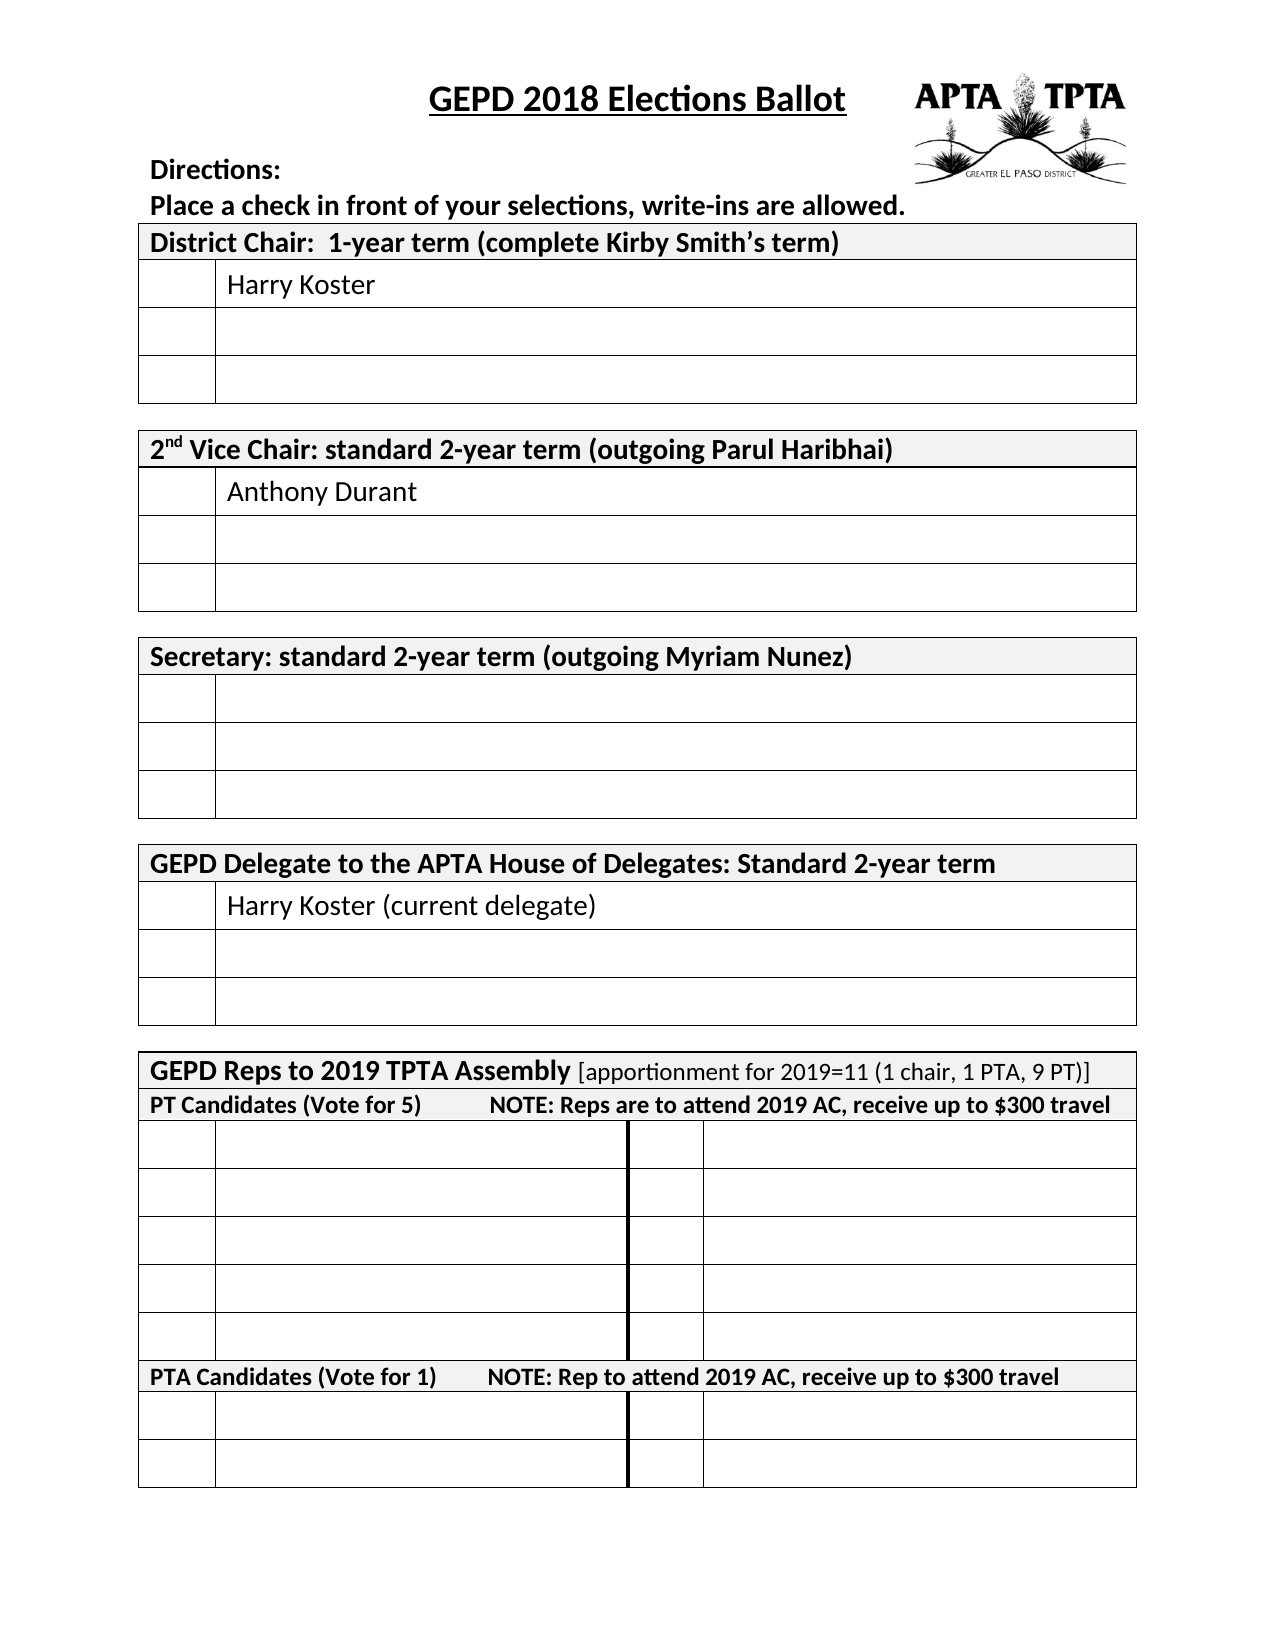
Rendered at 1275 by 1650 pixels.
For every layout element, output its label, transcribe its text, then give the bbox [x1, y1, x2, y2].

table_cell [139, 930, 215, 977]
table_cell [139, 723, 215, 770]
picture [911, 71, 1130, 190]
table_cell [630, 1121, 703, 1168]
table_cell [216, 516, 1136, 562]
table_header District Chair: 1-year term (complete Kirby Smith’s term) [139, 224, 1136, 259]
table_cell [704, 1121, 1136, 1168]
table_cell [139, 1121, 215, 1168]
table_cell [216, 1217, 626, 1264]
table_cell [139, 771, 215, 818]
table_cell [139, 675, 215, 722]
table_cell [704, 1169, 1136, 1216]
table_cell Harry Koster (current delegate) [216, 882, 1136, 929]
table_cell [704, 1392, 1136, 1439]
table_header GEPD Delegate to the APTA House of Delegates: Standard 2-year term [139, 845, 1136, 881]
table_cell [139, 356, 215, 403]
text Directions: [150, 151, 1125, 187]
table_cell [630, 1169, 703, 1216]
table_cell PT Candidates (Vote for 5) NOTE: Reps are to attend 2019 AC, receive up to $300 travel [139, 1089, 1136, 1119]
table_cell [216, 723, 1136, 770]
table_cell [139, 1217, 215, 1264]
table_cell [216, 771, 1136, 818]
table_cell [216, 1121, 626, 1168]
table_cell [216, 930, 1136, 977]
table_cell [216, 356, 1136, 403]
table_header GEPD Reps to 2019 TPTA Assembly [apportionment for 2019=11 (1 chair, 1 PTA, 9 PT)] [139, 1053, 1136, 1088]
table_cell [630, 1265, 703, 1312]
table_cell [216, 1392, 626, 1439]
table_cell [630, 1392, 703, 1439]
table_header 2nd Vice Chair: standard 2-year term (outgoing Parul Haribhai) [139, 431, 1136, 466]
table_cell [139, 1392, 215, 1439]
table_cell [139, 1313, 215, 1360]
table_cell [216, 564, 1136, 611]
table_cell [216, 1440, 626, 1487]
table_cell [630, 1313, 703, 1360]
table_cell [139, 468, 215, 514]
table_header Secretary: standard 2-year term (outgoing Myriam Nunez) [139, 638, 1136, 674]
table_cell [704, 1440, 1136, 1487]
table_cell [216, 308, 1136, 355]
table_cell Harry Koster [216, 260, 1136, 307]
table_cell [139, 1265, 215, 1312]
table_cell Anthony Durant [216, 468, 1136, 514]
table_cell [704, 1313, 1136, 1360]
table_cell [139, 260, 215, 307]
table_cell [139, 1169, 215, 1216]
table_cell [139, 564, 215, 611]
text GEPD 2018 Elections Ballot [150, 75, 1125, 121]
table_cell [704, 1265, 1136, 1312]
table_cell [216, 978, 1136, 1025]
table_cell [216, 1169, 626, 1216]
table_cell [139, 978, 215, 1025]
table_cell PTA Candidates (Vote for 1) NOTE: Rep to attend 2019 AC, receive up to $300 travel [139, 1361, 1136, 1391]
table_cell [139, 516, 215, 562]
table_cell [216, 1313, 626, 1360]
table_cell [704, 1217, 1136, 1264]
table_cell [630, 1217, 703, 1264]
table_cell [139, 1440, 215, 1487]
table_cell [216, 1265, 626, 1312]
table_cell [139, 882, 215, 929]
table_cell [630, 1440, 703, 1487]
table_cell [216, 675, 1136, 722]
text Place a check in front of your selections, write-ins are allowed. [150, 187, 1125, 223]
table_cell [139, 308, 215, 355]
